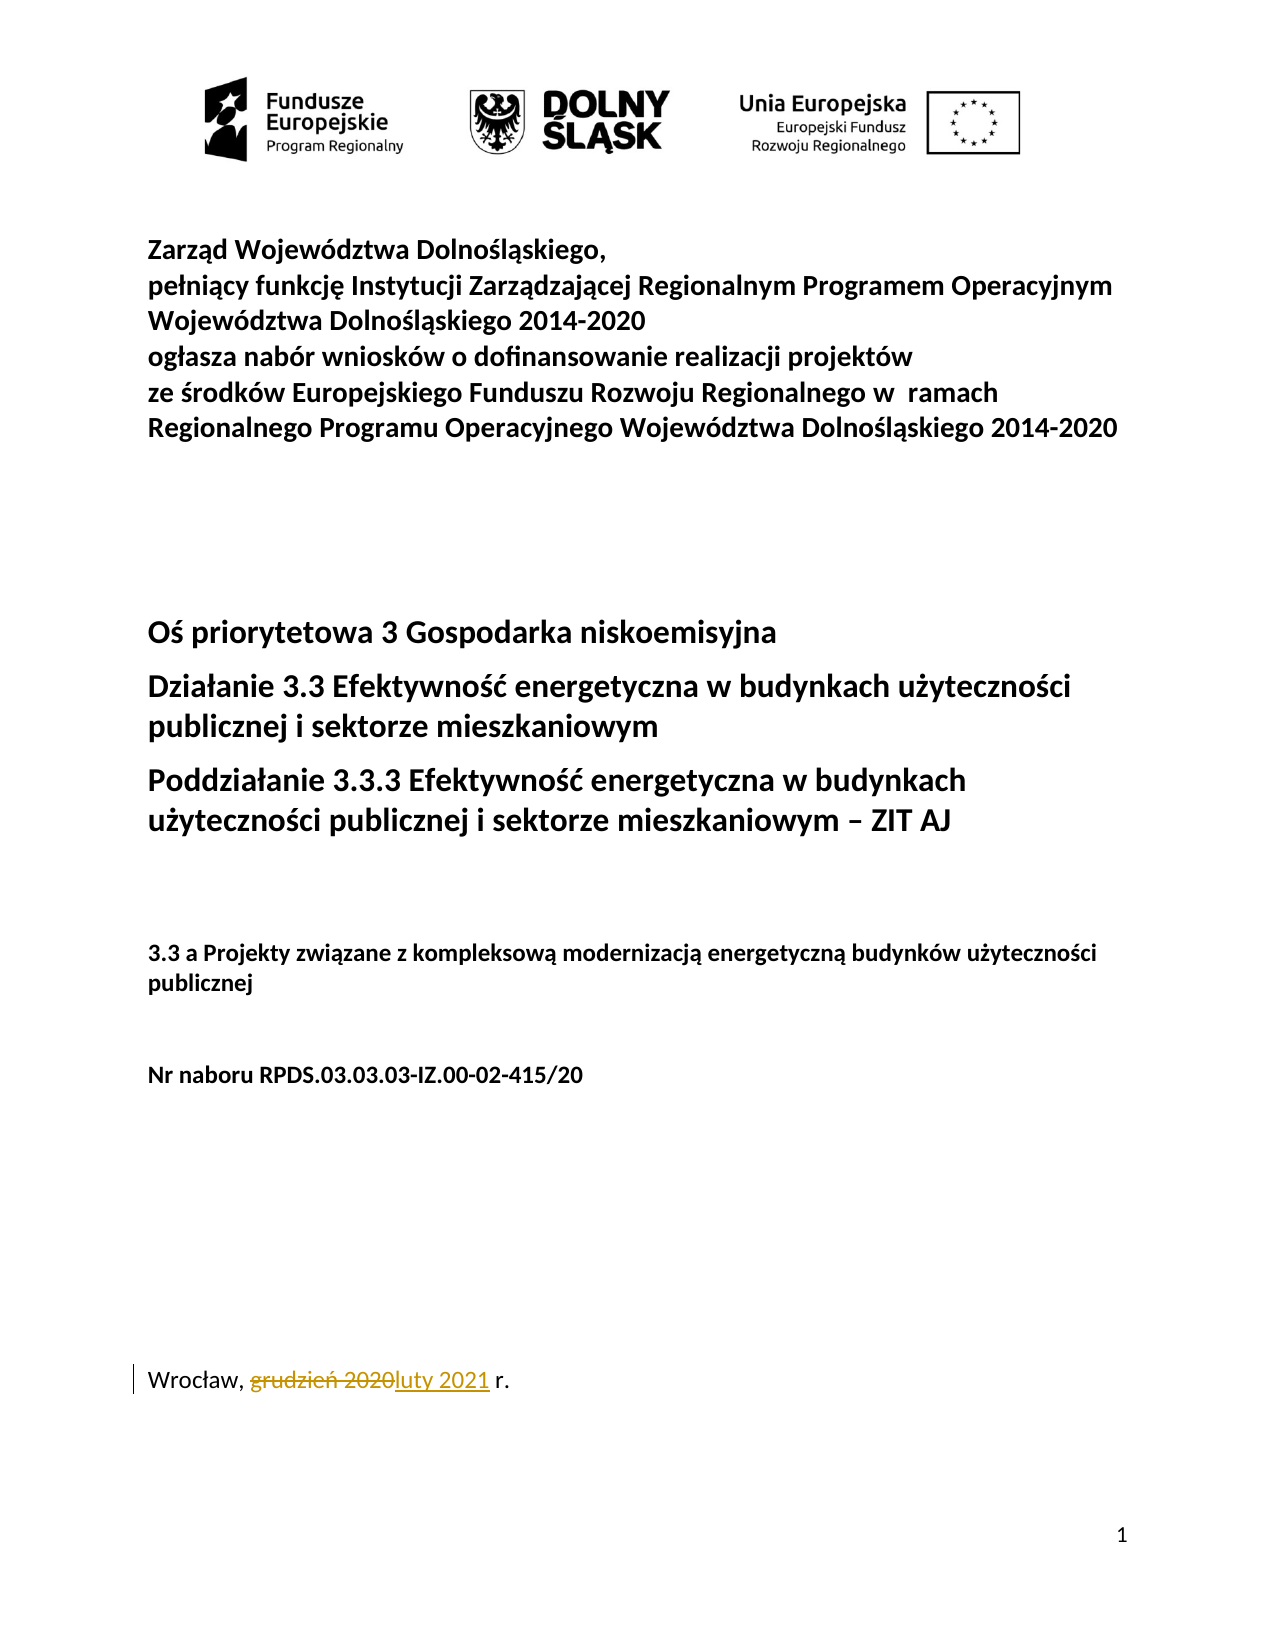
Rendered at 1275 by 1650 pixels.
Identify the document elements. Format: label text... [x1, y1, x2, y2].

text Nr naboru RPDS.03.03.03-IZ.00-02-415/20 [148, 1059, 1127, 1089]
text Oś priorytetowa 3 Gospodarka niskoemisyjna [148, 611, 1127, 652]
text ze środków Europejskiego Funduszu Rozwoju Regionalnego w ramach Regionalnego Programu Operacyjnego Województwa Dolnośląskiego 2014-2020 [148, 374, 1127, 445]
text Wrocław, r. [148, 1364, 1127, 1394]
text 3.3 a Projekty związane z kompleksową modernizacją energetyczną budynków użyteczności publicznej [148, 937, 1127, 998]
text ogłasza nabór wniosków o dofinansowanie realizacji projektów [148, 338, 1127, 374]
picture [204, 70, 1021, 172]
text pełniący funkcję Instytucji Zarządzającej Regionalnym Programem Operacyjnym Województwa Dolnośląskiego 2014-2020 [148, 267, 1127, 338]
text Zarząd Województwa Dolnośląskiego, [148, 231, 1127, 267]
text Działanie 3.3 Efektywność energetyczna w budynkach użyteczności publicznej i sektorze mieszkaniowym [148, 665, 1127, 746]
text Poddziałanie 3.3.3 Efektywność energetyczna w budynkach użyteczności publicznej i sektorze mieszkaniowym – ZIT AJ [148, 759, 1127, 840]
